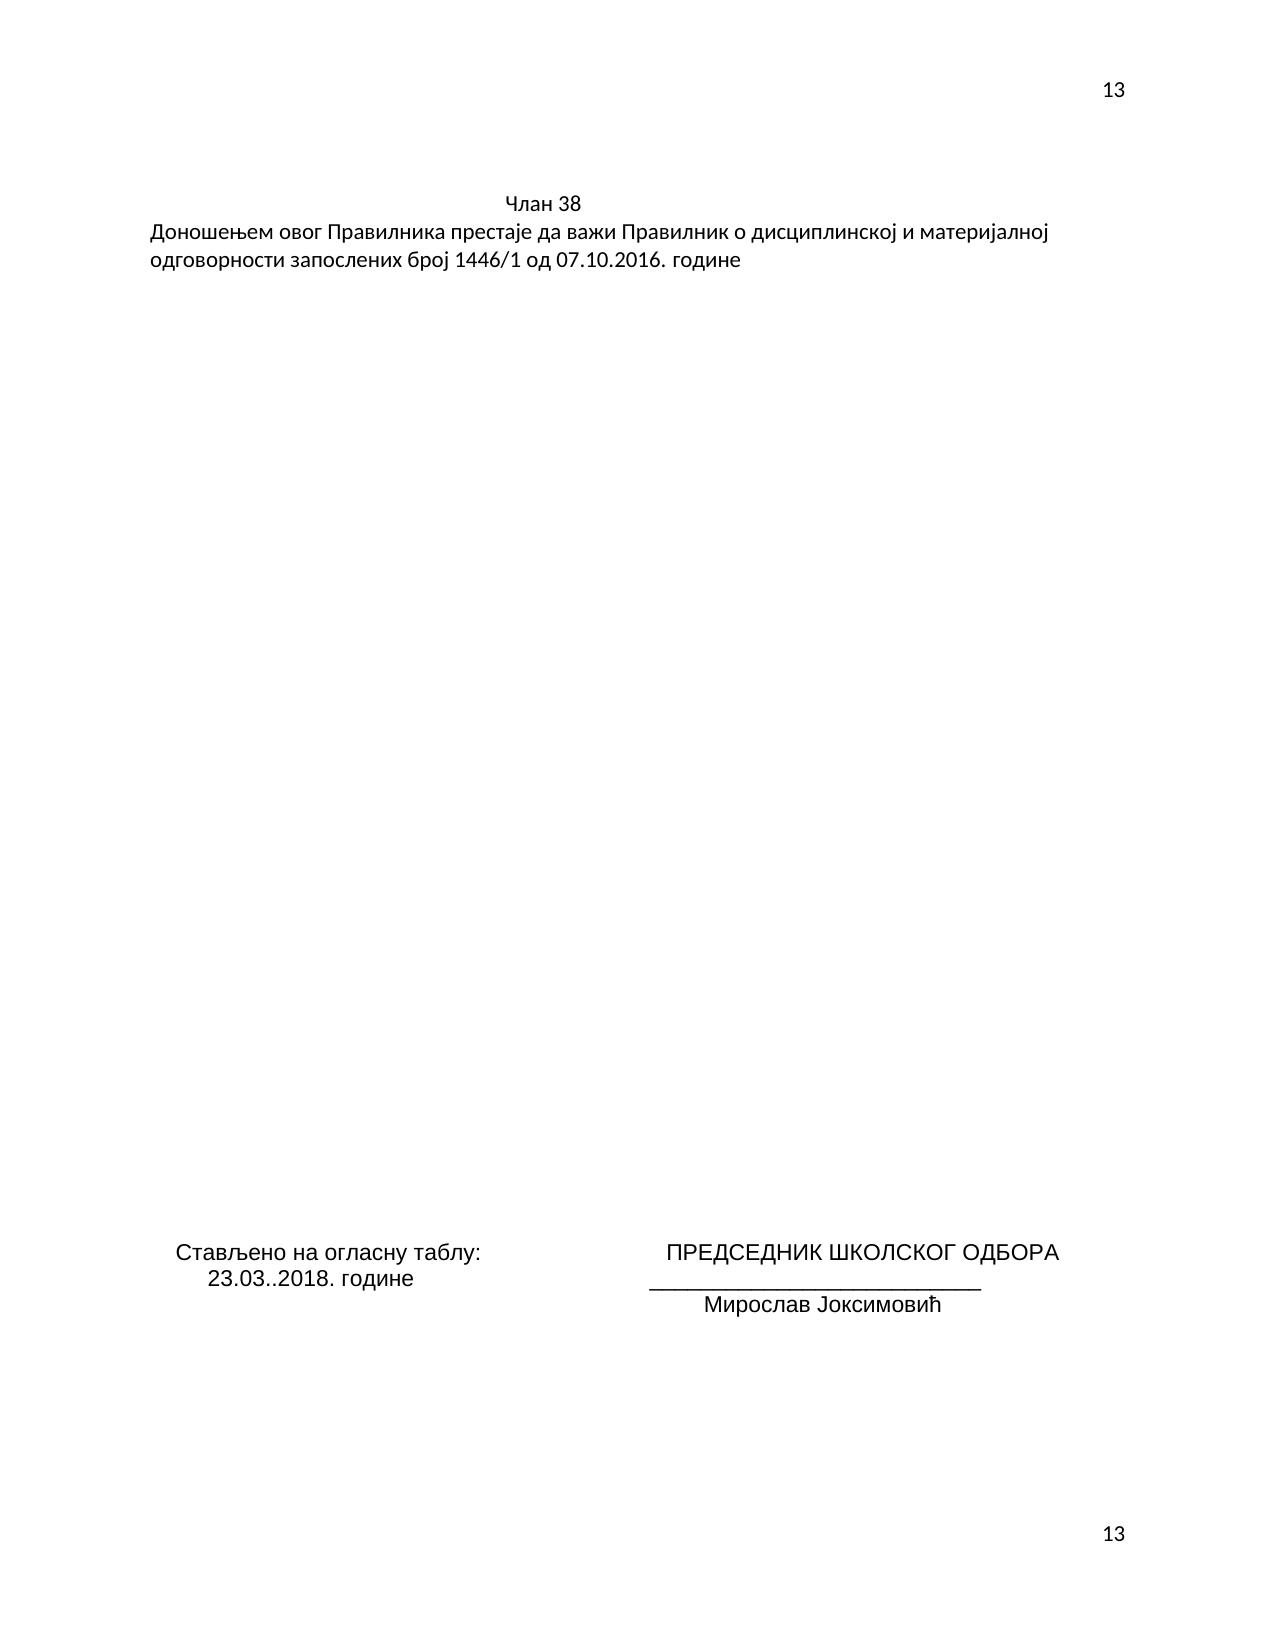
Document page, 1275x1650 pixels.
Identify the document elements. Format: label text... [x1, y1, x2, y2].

text 23.03..2018. године __________________________ [150, 1265, 1125, 1291]
text Члан 38 [150, 189, 1125, 217]
text Доношењем овог Правилника престаје да важи Правилник о дисциплинској и материјалној одговорности запослених број 1446/1 од 07.10.2016. године [150, 217, 1125, 273]
text Мирослав Јоксимовић [150, 1291, 1125, 1317]
text Стављено на огласну таблу: ПРЕДСЕДНИК ШКОЛСКОГ ОДБОРА [150, 1238, 1125, 1265]
